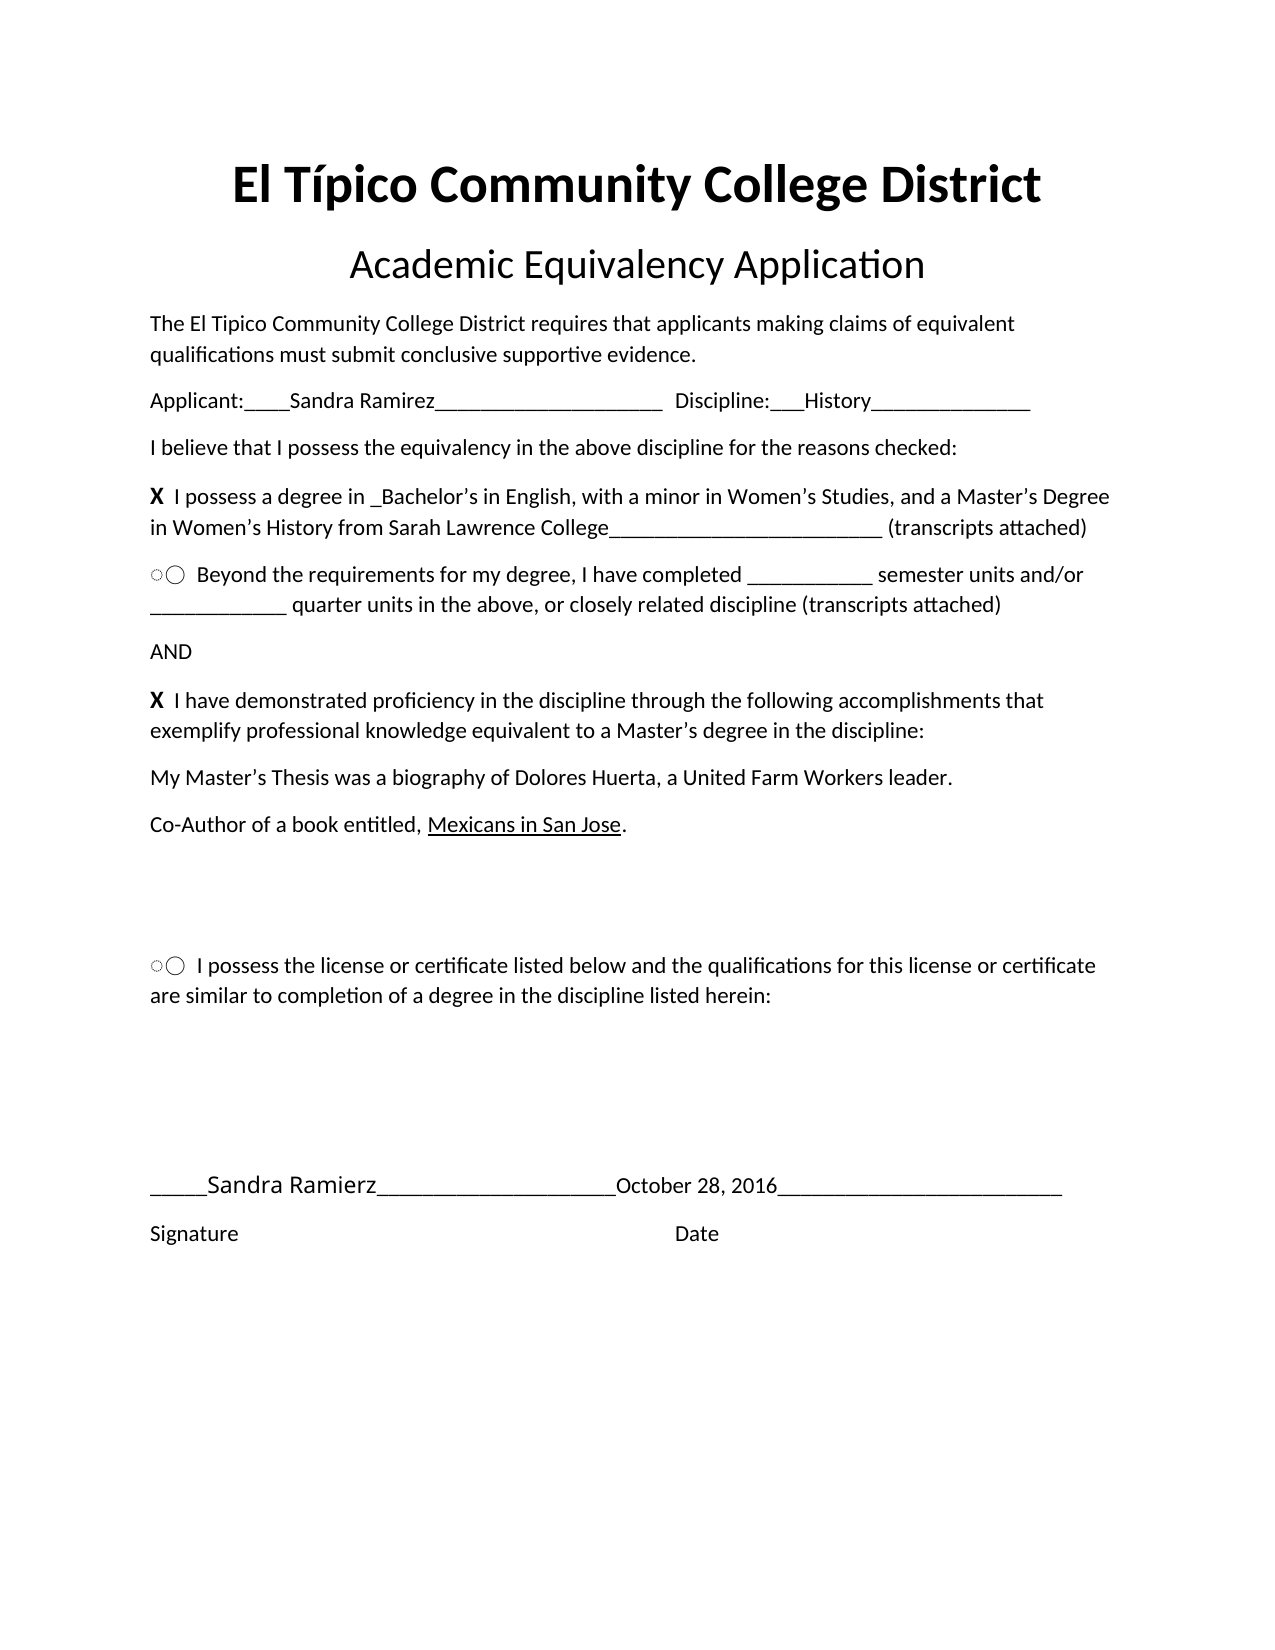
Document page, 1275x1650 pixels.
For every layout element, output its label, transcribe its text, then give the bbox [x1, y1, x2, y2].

text I believe that I possess the equivalency in the above discipline for the reasons checked: [150, 433, 1125, 462]
text _____Sandra Ramierz_____________________October 28, 2016_________________________ [150, 1169, 1125, 1200]
text AND [150, 637, 1125, 665]
text The El Tipico Community College District requires that applicants making claims of equivalent qualifications must submit conclusive supportive evidence. [150, 309, 1125, 368]
text ⃝ I possess the license or certificate listed below and the qualifications for this license or certificate are similar to completion of a degree in the discipline listed herein: [150, 951, 1125, 1009]
text X I have demonstrated proficiency in the discipline through the following accomplishments that exemplify professional knowledge equivalent to a Master’s degree in the discipline: [150, 684, 1125, 745]
text My Master’s Thesis was a biography of Dolores Huerta, a United Farm Workers leader. [150, 763, 1125, 792]
text El Típico Community College District [150, 150, 1125, 216]
text X I possess a degree in _Bachelor’s in English, with a minor in Women’s Studies, and a Master’s Degree in Women’s History from Sarah Lawrence College________________________ (transcripts attached) [150, 480, 1125, 541]
text Signature Date [150, 1219, 1125, 1247]
text ⃝ Beyond the requirements for my degree, I have completed ___________ semester units and/or ____________ quarter units in the above, or closely related discipline (transcripts attached) [150, 560, 1125, 618]
text Academic Equivalency Application [150, 238, 1125, 289]
text Co-Author of a book entitled, Mexicans in San Jose. [150, 810, 1125, 838]
text Applicant:____Sandra Ramirez____________________ Discipline:___History______________ [150, 387, 1125, 415]
